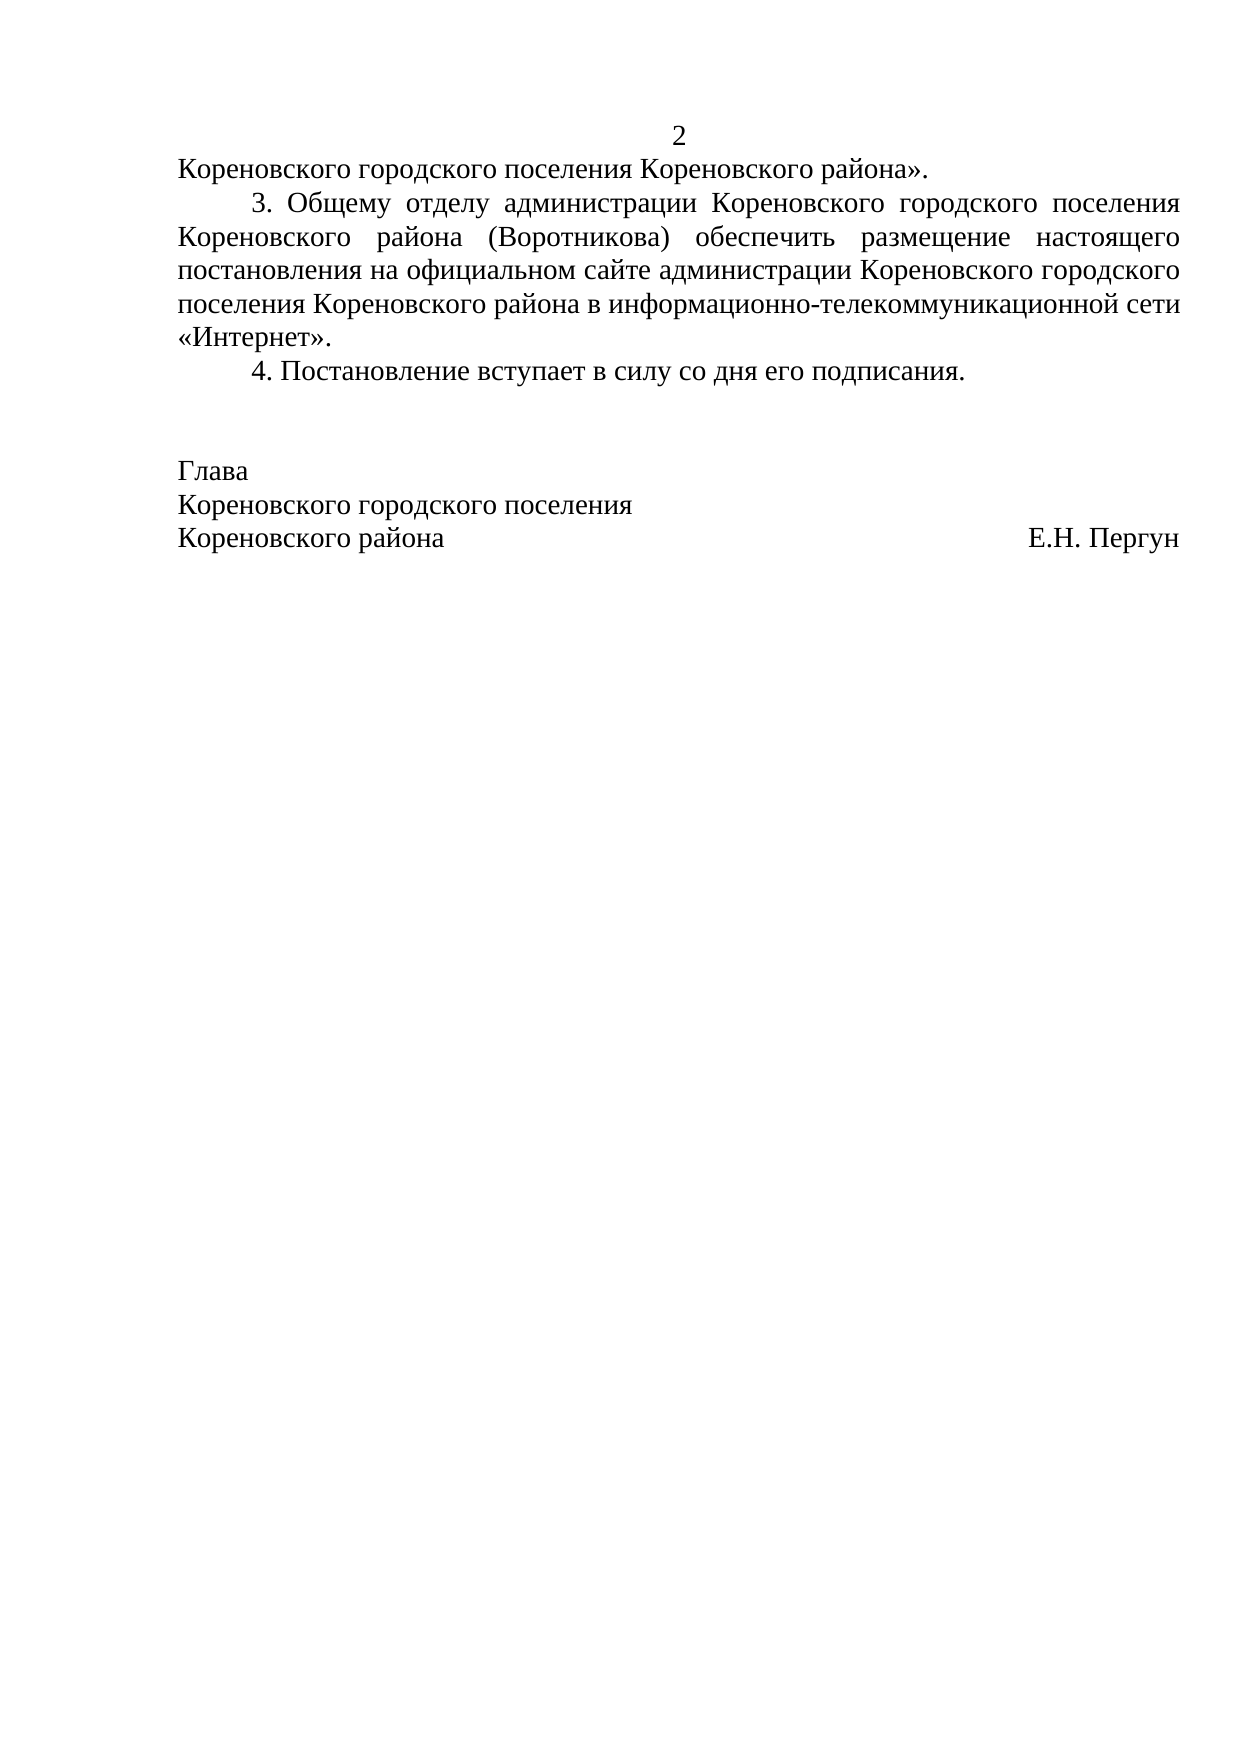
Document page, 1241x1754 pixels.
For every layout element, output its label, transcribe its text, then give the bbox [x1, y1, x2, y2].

text 4. Постановление вступает в силу со дня его подписания. [177, 353, 1181, 386]
text 3. Общему отделу администрации Кореновского городского поселения Кореновского района (Воротникова) обеспечить размещение настоящего постановления на официальном сайте администрации Кореновского городского поселения Кореновского района в информационно-телекоммуникационной сети «Интернет». [177, 185, 1181, 353]
text Кореновского городского поселения [177, 487, 1181, 521]
text Кореновского городского поселения Кореновского района». [177, 152, 1181, 185]
text Глава [177, 453, 1181, 487]
text Кореновского района Е.Н. Пергун [177, 521, 1181, 554]
